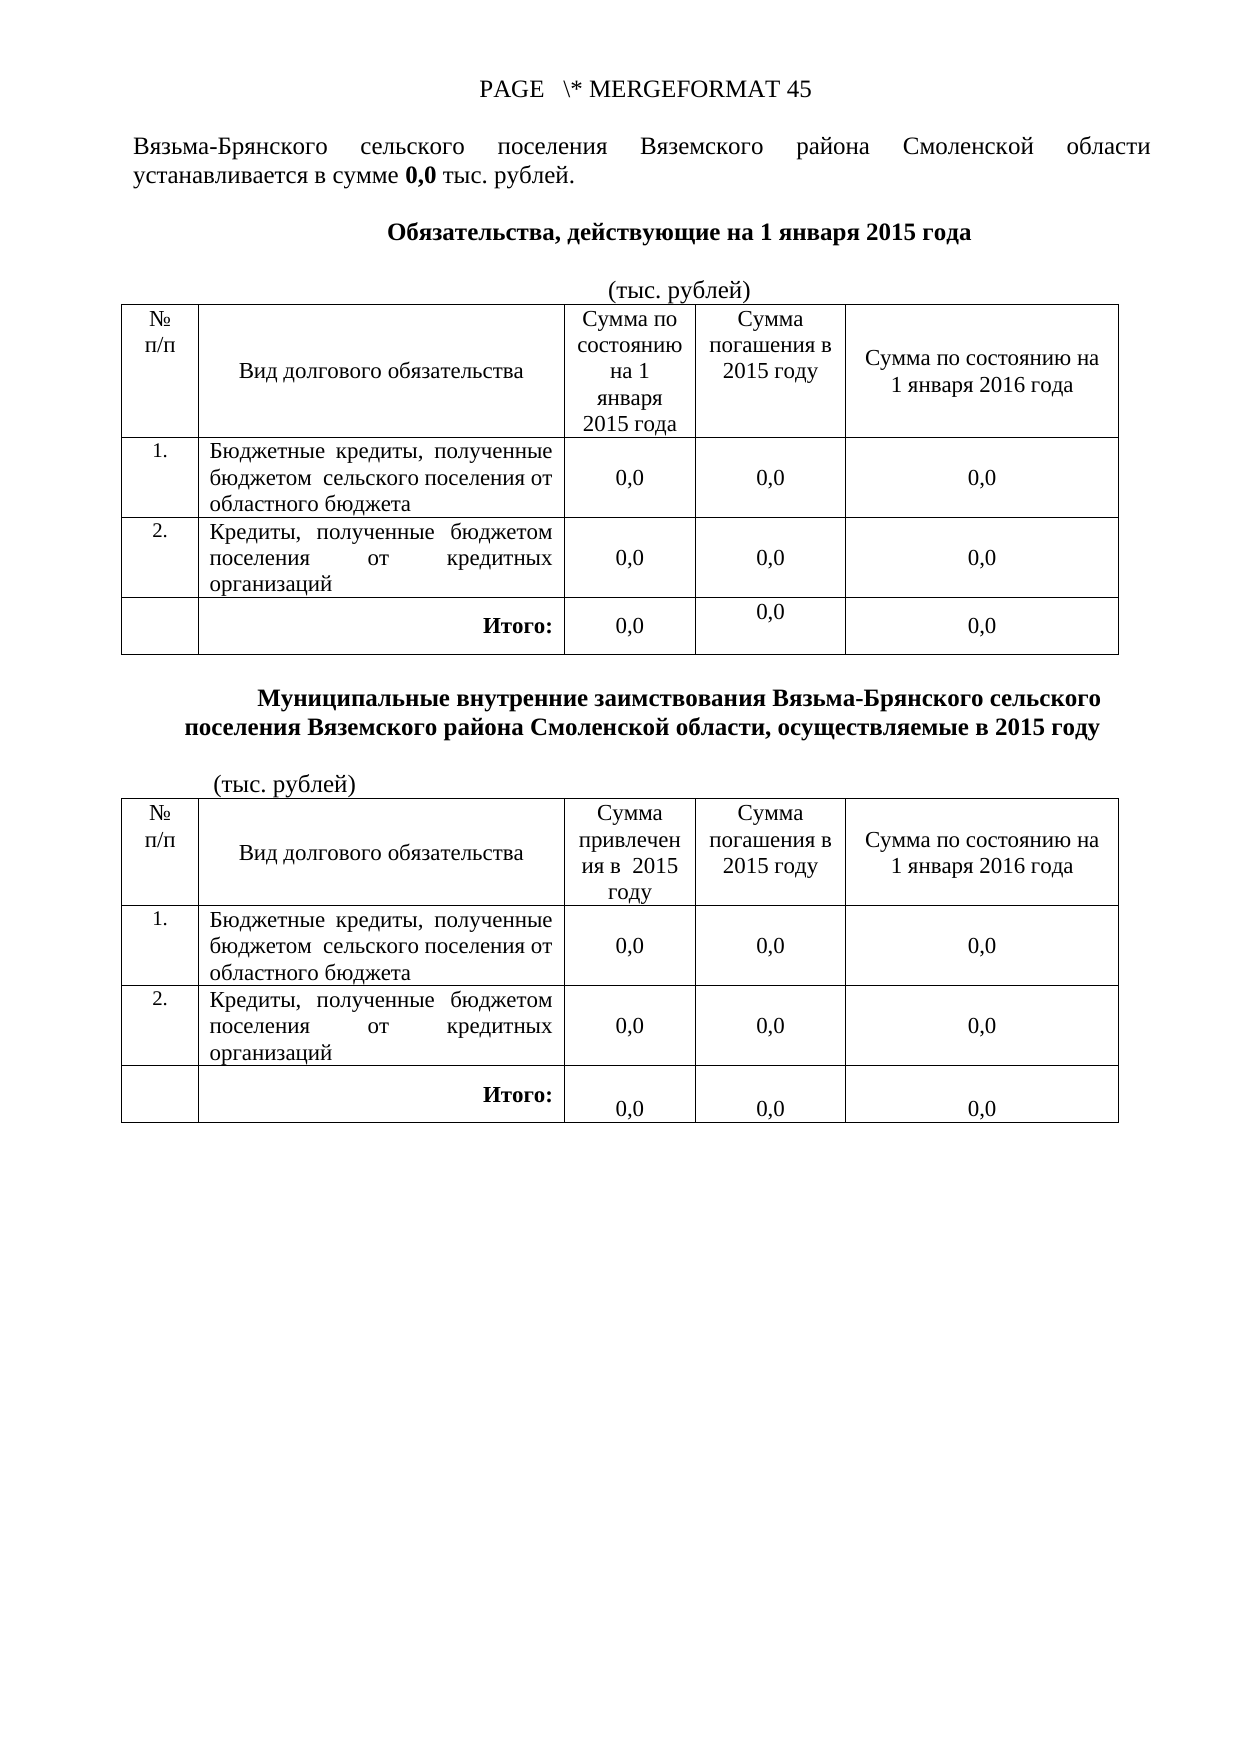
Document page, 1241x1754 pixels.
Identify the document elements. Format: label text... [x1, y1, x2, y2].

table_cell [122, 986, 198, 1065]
text (тыс. рублей) [133, 275, 1152, 304]
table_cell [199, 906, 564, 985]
text (тыс. рублей) [133, 769, 1152, 798]
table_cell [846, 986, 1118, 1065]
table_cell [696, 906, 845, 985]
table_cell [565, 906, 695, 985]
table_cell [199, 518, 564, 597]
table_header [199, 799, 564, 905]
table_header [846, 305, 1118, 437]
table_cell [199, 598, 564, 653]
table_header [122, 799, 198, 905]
text Муниципальные внутренние заимствования Вязьма-Брянского сельского поселения Вяземского района Смоленской области, осуществляемые в 2015 году [133, 683, 1152, 741]
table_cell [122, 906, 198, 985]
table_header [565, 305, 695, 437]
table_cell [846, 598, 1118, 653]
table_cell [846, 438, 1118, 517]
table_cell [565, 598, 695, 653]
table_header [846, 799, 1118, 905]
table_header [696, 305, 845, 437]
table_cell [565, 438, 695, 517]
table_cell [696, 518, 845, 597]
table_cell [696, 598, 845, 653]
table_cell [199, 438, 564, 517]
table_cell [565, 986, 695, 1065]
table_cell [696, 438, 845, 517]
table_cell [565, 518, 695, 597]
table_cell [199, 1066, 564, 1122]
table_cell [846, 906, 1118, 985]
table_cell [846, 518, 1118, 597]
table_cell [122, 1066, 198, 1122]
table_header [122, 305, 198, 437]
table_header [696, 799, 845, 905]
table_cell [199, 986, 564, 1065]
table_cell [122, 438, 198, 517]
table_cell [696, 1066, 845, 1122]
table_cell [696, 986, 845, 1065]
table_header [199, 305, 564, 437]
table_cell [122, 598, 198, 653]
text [133, 131, 1152, 189]
text Обязательства, действующие на 1 января 2015 года [133, 217, 1152, 246]
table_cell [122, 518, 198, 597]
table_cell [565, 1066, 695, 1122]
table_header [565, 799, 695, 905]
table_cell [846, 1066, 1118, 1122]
